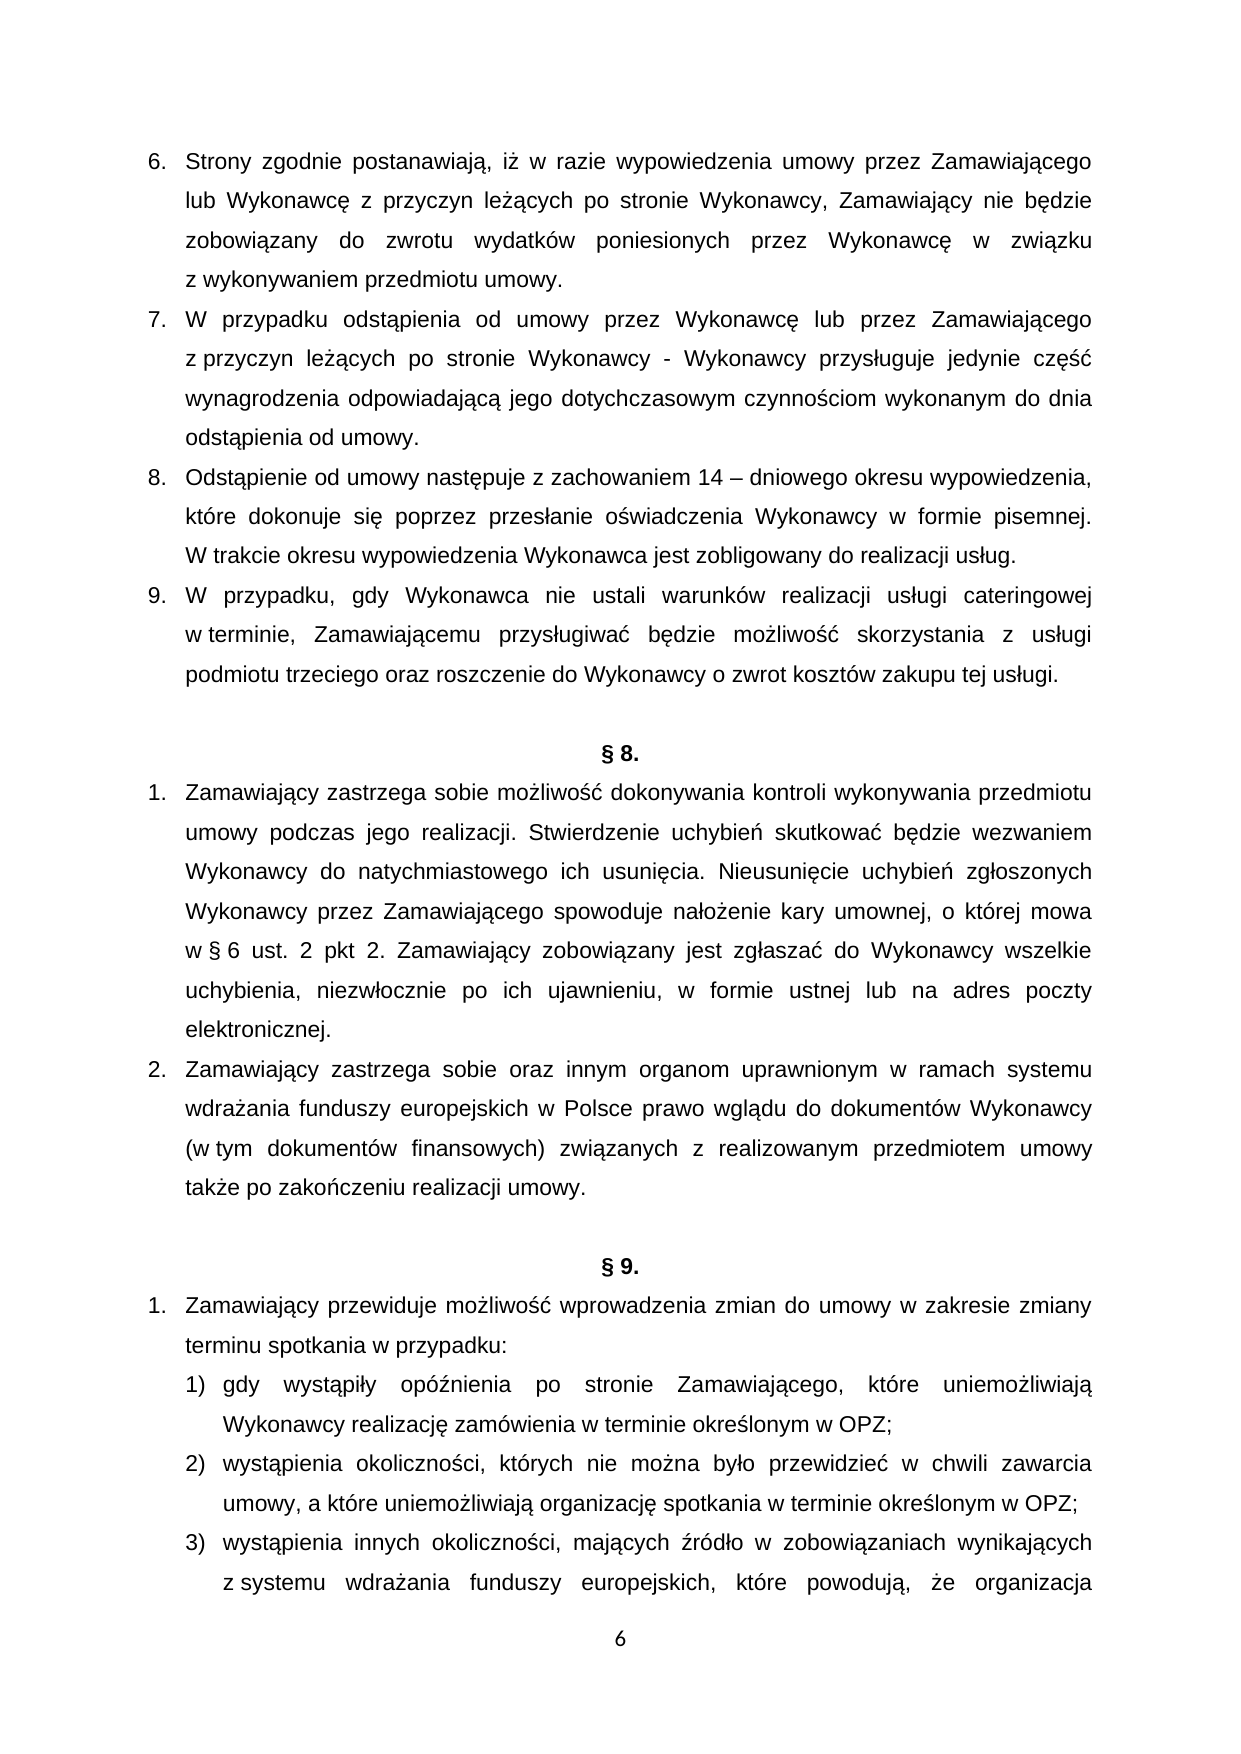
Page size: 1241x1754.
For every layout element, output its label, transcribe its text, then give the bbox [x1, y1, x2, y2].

list Odstąpienie od umowy następuje z zachowaniem 14 – dniowego okresu wypowiedzenia, które dokonuje się poprzez przesłanie oświadczenia Wykonawcy w formie pisemnej. W trakcie okresu wypowiedzenia Wykonawca jest zobligowany do realizacji usług. [148, 463, 1093, 569]
list Strony zgodnie postanawiają, iż w razie wypowiedzenia umowy przez Zamawiającego lub Wykonawcę z przyczyn leżących po stronie Wykonawcy, Zamawiający nie będzie zobowiązany do zwrotu wydatków poniesionych przez Wykonawcę w związku z wykonywaniem przedmiotu umowy. [148, 148, 1093, 292]
list Zamawiający zastrzega sobie oraz innym organom uprawnionym w ramach systemu wdrażania funduszy europejskich w Polsce prawo wglądu do dokumentów Wykonawcy (w tym dokumentów finansowych) związanych z realizowanym przedmiotem umowy także po zakończeniu realizacji umowy. [148, 1056, 1093, 1200]
list Zamawiający przewiduje możliwość wprowadzenia zmian do umowy w zakresie zmiany terminu spotkania w przypadku: [148, 1292, 1093, 1358]
text § 9. [148, 1253, 1093, 1279]
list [185, 1529, 1093, 1595]
text § 8. [148, 740, 1093, 766]
list W przypadku odstąpienia od umowy przez Wykonawcę lub przez Zamawiającego z przyczyn leżących po stronie Wykonawcy - Wykonawcy przysługuje jedynie część wynagrodzenia odpowiadającą jego dotychczasowym czynnościom wykonanym do dnia odstąpienia od umowy. [148, 306, 1093, 450]
list Zamawiający zastrzega sobie możliwość dokonywania kontroli wykonywania przedmiotu umowy podczas jego realizacji. Stwierdzenie uchybień skutkować będzie wezwaniem Wykonawcy do natychmiastowego ich usunięcia. Nieusunięcie uchybień zgłoszonych Wykonawcy przez Zamawiającego spowoduje nałożenie kary umownej, o której mowa w § 6 ust. 2 pkt 2. Zamawiający zobowiązany jest zgłaszać do Wykonawcy wszelkie uchybienia, niezwłocznie po ich ujawnieniu, w formie ustnej lub na adres poczty elektronicznej. [148, 779, 1093, 1042]
list gdy wystąpiły opóźnienia po stronie Zamawiającego, które uniemożliwiają Wykonawcy realizację zamówienia w terminie określonym w OPZ; [185, 1371, 1093, 1437]
list W przypadku, gdy Wykonawca nie ustali warunków realizacji usługi cateringowej w terminie, Zamawiającemu przysługiwać będzie możliwość skorzystania z usługi podmiotu trzeciego oraz roszczenie do Wykonawcy o zwrot kosztów zakupu tej usługi. [148, 582, 1093, 687]
list wystąpienia okoliczności, których nie można było przewidzieć w chwili zawarcia umowy, a które uniemożliwiają organizację spotkania w terminie określonym w OPZ; [185, 1450, 1093, 1516]
